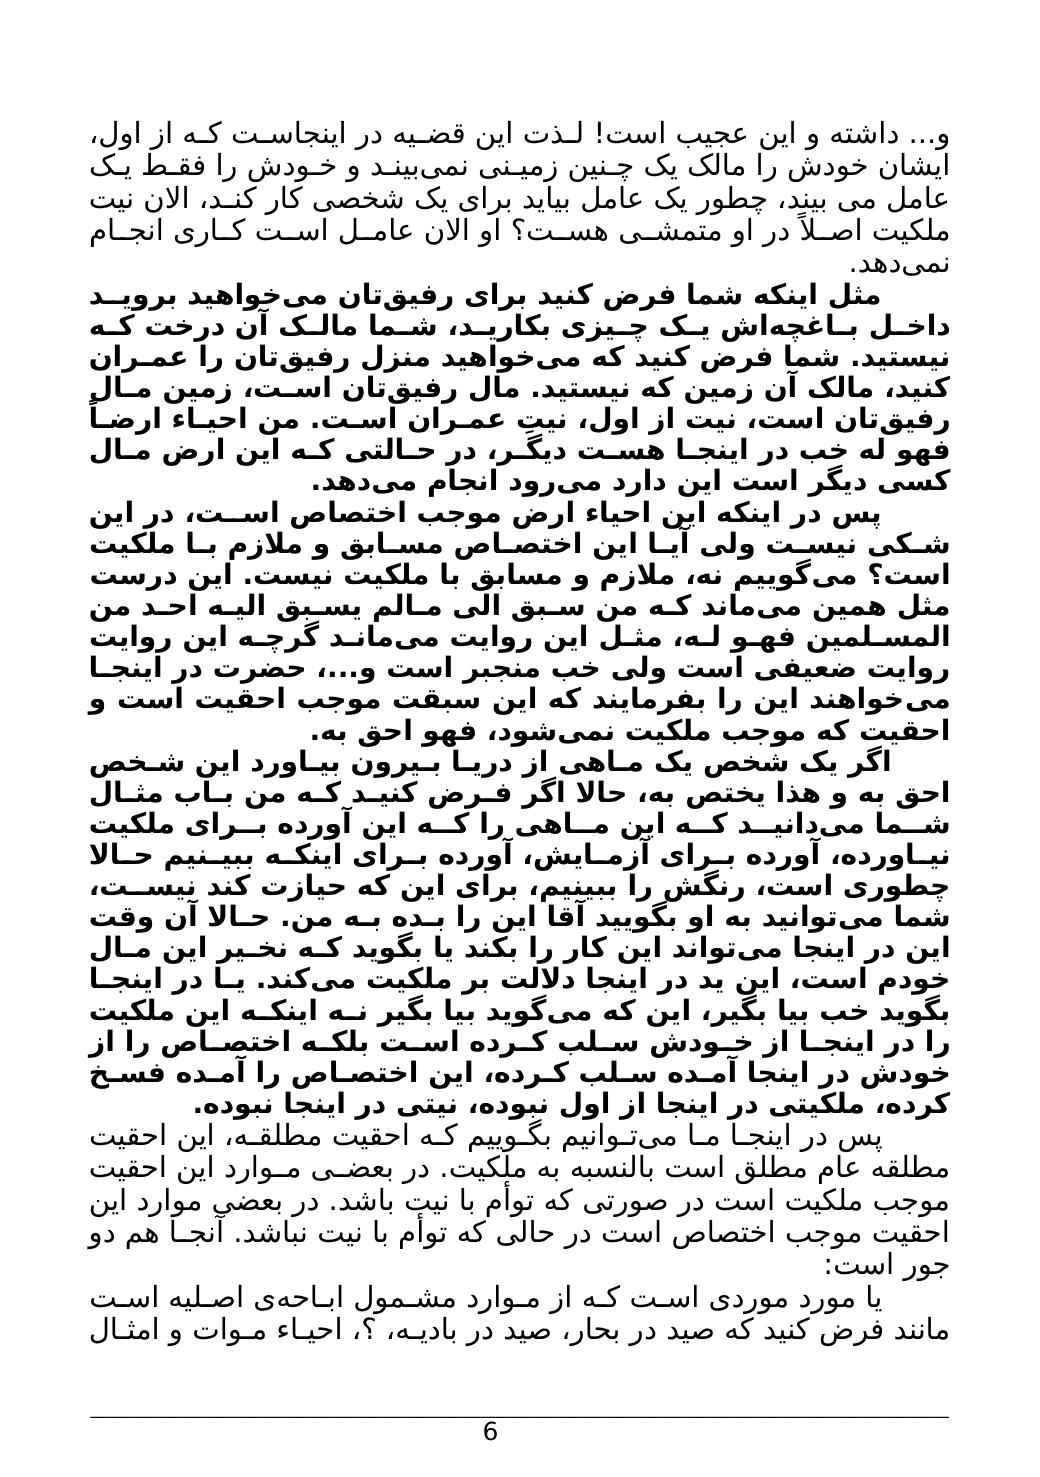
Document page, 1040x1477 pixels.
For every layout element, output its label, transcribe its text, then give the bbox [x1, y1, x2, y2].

text مثل اینکه شما فرض کنید برای رفیق‌تان می‌خواهید بروید داخل باغچه‌اش یک چیزی بکارید، شما مالک آن درخت که نیستید. شما فرض کنید که می‌خواهید منزل رفیق‌تان را عمران کنید، مالک آن زمین که نیستید. مال رفیق‌تان است، زمین مال رفیق‌تان است، نیت از اول، نیتِ عمران است. من احیاء ارضاً فهو له خب در اینجا هست دیگر، در حالتی که این ارض مال کسی دیگر است این دارد می‌رود انجام می‌دهد. [89, 279, 951, 497]
text پس در اینکه این احیاء ارض موجب اختصاص است، در این شکی نیست ولی آیا این اختصاص مسابق و ملازم با ملکیت است؟ می‌گوییم نه، ملازم و مسابق با ملکیت نیست. این درست مثل همین می‌ماند که من سبق الی مالم یسبق الیه احد من المسلمین فهو له، مثل این روایت می‌ماند گرچه این روایت روایت ضعیفی است ولی خب منجبر است و...، حضرت در اینجا می‌خواهند این را بفرمایند که این سبقت موجب احقیت است و احقیت که موجب ملکیت نمی‌شود، فهو احق به. [89, 497, 951, 746]
text پس در اینجا ما می‌توانیم بگوییم که احقیت مطلقه، این احقیت مطلقه عام مطلق است بالنسبه به ملکیت. در بعضی موارد این احقیت موجب ملکیت است در صورتی که توأم با نیت باشد. در بعضی موارد این احقیت موجب اختصاص است در حالی که توأم با نیت نباشد. آنجا هم دو جور است: [89, 1120, 951, 1281]
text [89, 118, 951, 279]
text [89, 1281, 951, 1346]
text اگر یک شخص یک ماهی از دریا بیرون بیاورد این شخص احق به و هذا یختص به، حالا اگر فرض کنید که من باب مثال شما می‌دانید که این ماهی را که این آورده برای ملکیت نیاورده، آورده برای آزمایش، آورده برای اینکه ببینیم حالا چطوری است، رنگش را ببینیم، برای این که حیازت کند نیست، شما می‌توانید به او بگویید آقا این را بده به من. حالا آن وقت این در اینجا می‌تواند این کار را بکند یا بگوید که نخیر این مال خودم است، این ید در اینجا دلالت بر ملکیت می‌کند. یا در اینجا بگوید خب بیا بگیر، این که می‌گوید بیا بگیر نه اینکه این ملکیت را در اینجا از خودش سلب کرده است بلکه اختصاص را از خودش در اینجا آمده سلب کرده، این اختصاص را آمده فسخ کرده، ملکیتی در اینجا از اول نبوده، نیتی در اینجا نبوده. [89, 746, 951, 1120]
